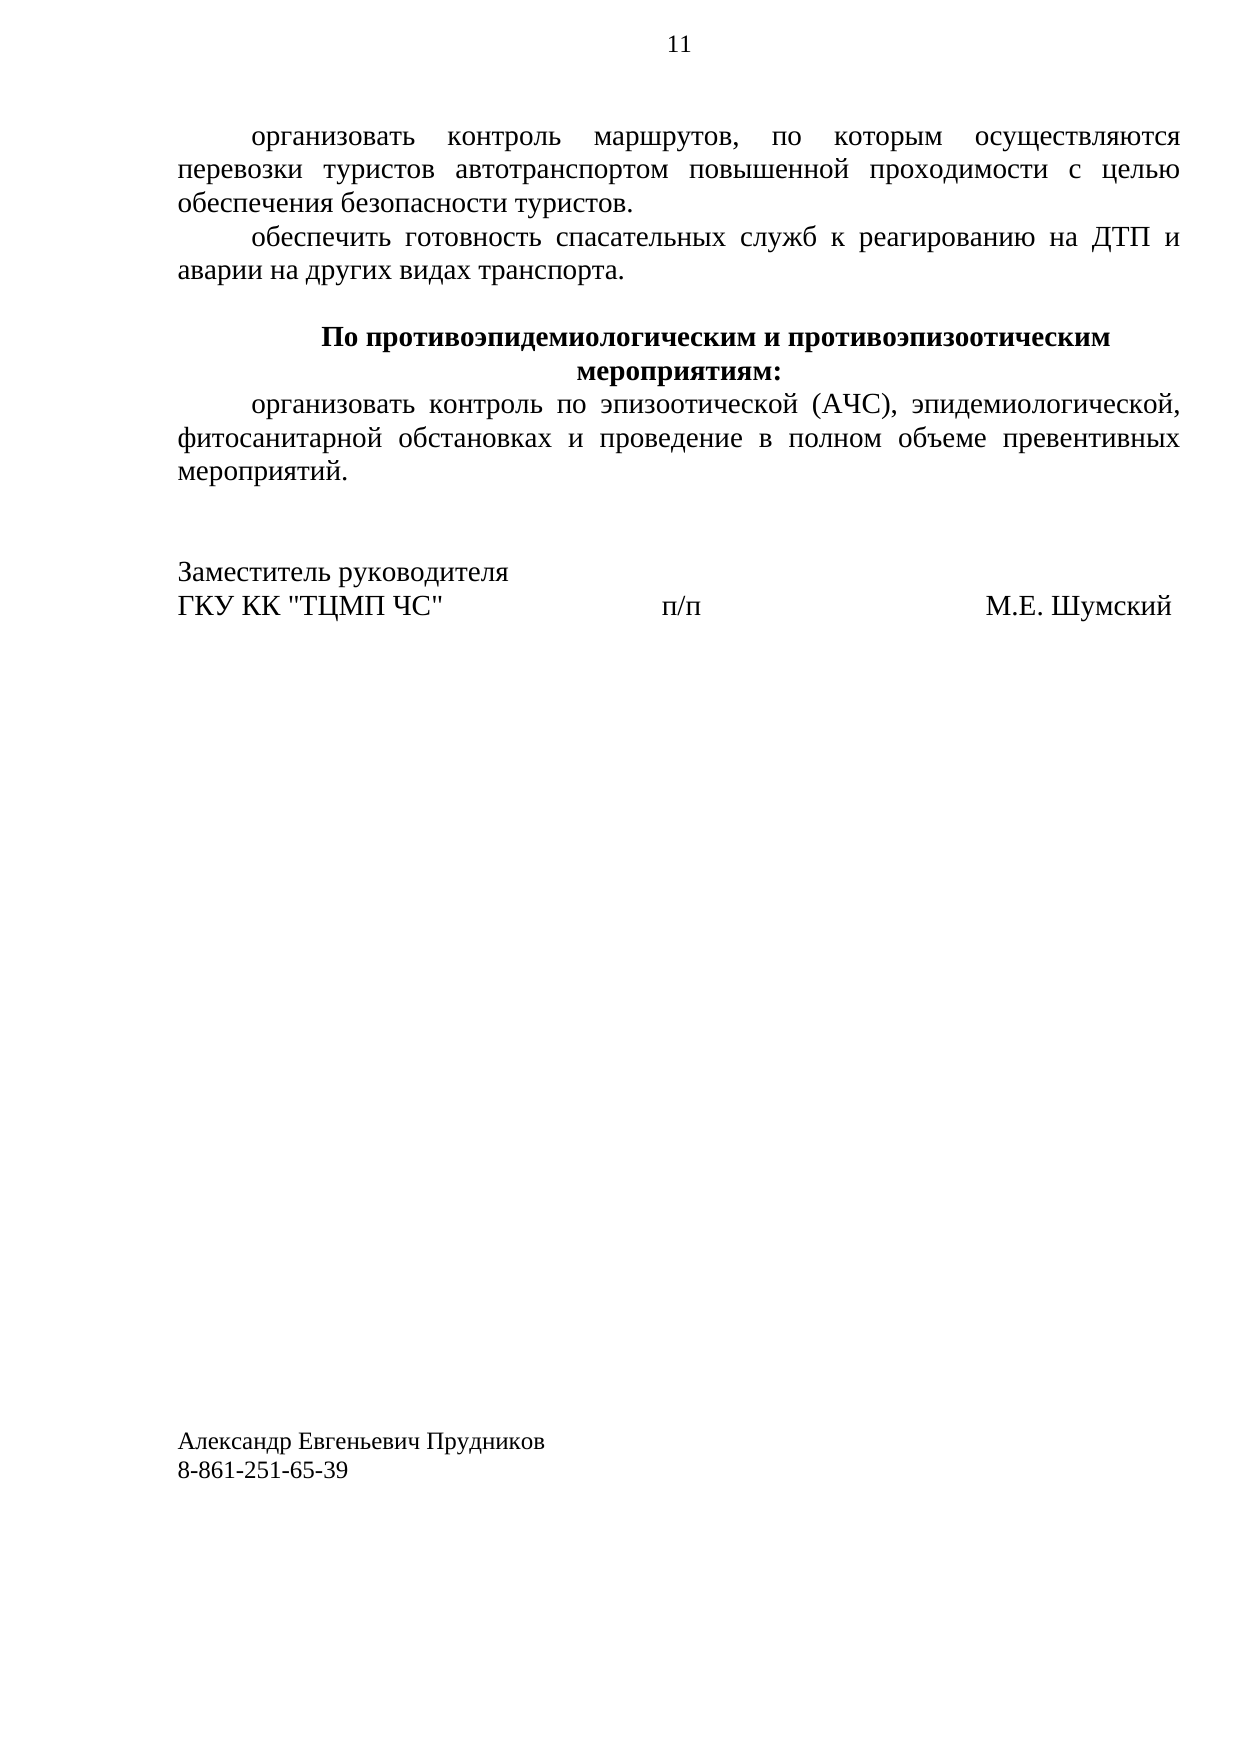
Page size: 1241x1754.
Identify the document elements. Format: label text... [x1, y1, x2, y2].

text организовать контроль по эпизоотической (АЧС), эпидемиологической, фитосанитарной обстановках и проведение в полном объеме превентивных мероприятий. [177, 386, 1181, 487]
text Александр Евгеньевич Прудников [177, 1426, 1181, 1455]
text По противоэпидемиологическим и противоэпизоотическим мероприятиям: [177, 319, 1181, 386]
text ГКУ КК "ТЦМП ЧС" п/п М.Е. Шумский [177, 588, 1181, 621]
text организовать контроль маршрутов, по которым осуществляются перевозки туристов автотранспортом повышенной проходимости с целью обеспечения безопасности туристов. [177, 118, 1181, 219]
text 8-861-251-65-39 [177, 1455, 1181, 1484]
text обеспечить готовность спасательных служб к реагированию на ДТП и аварии на других видах транспорта. [177, 219, 1181, 286]
text Заместитель руководителя [177, 554, 1181, 588]
